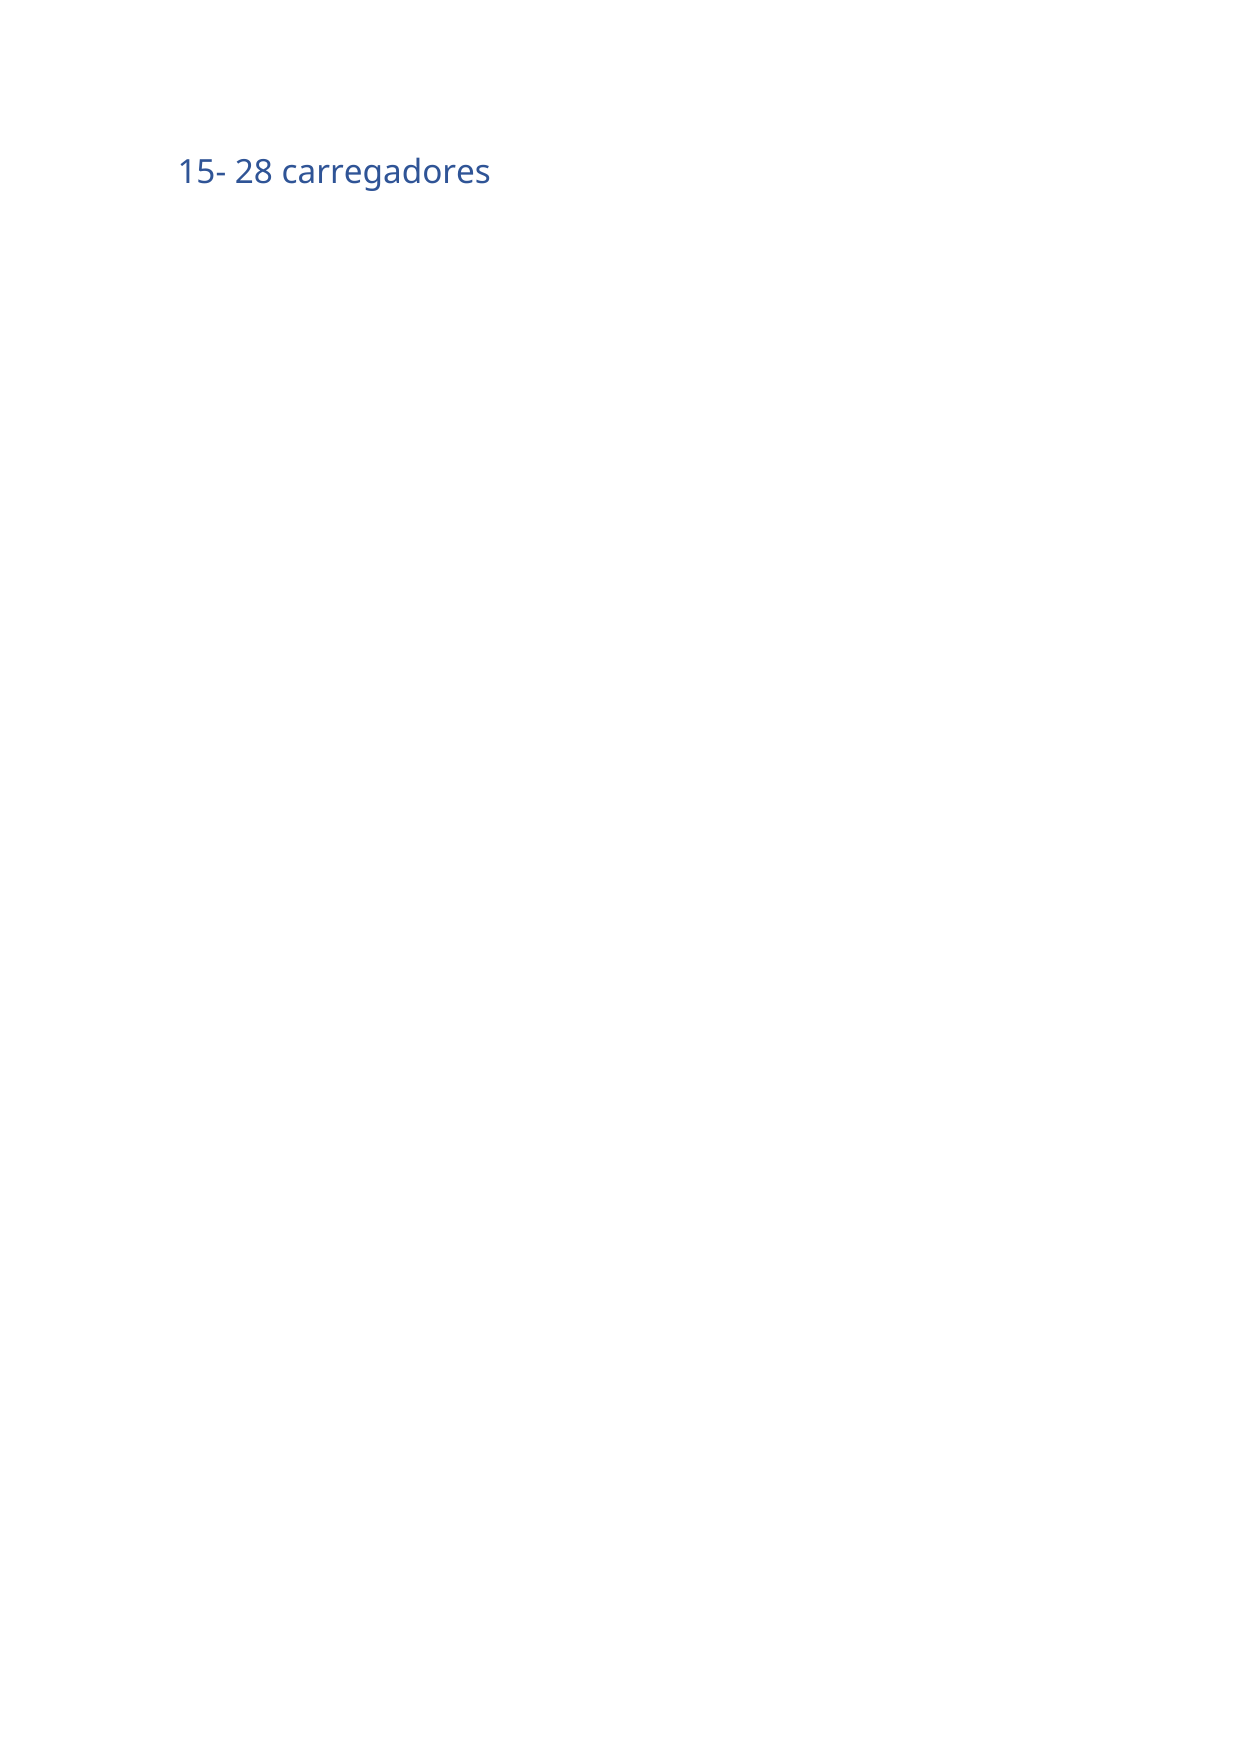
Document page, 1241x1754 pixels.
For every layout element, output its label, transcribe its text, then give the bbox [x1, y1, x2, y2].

subtitle 15- 28 carregadores [177, 148, 1063, 193]
